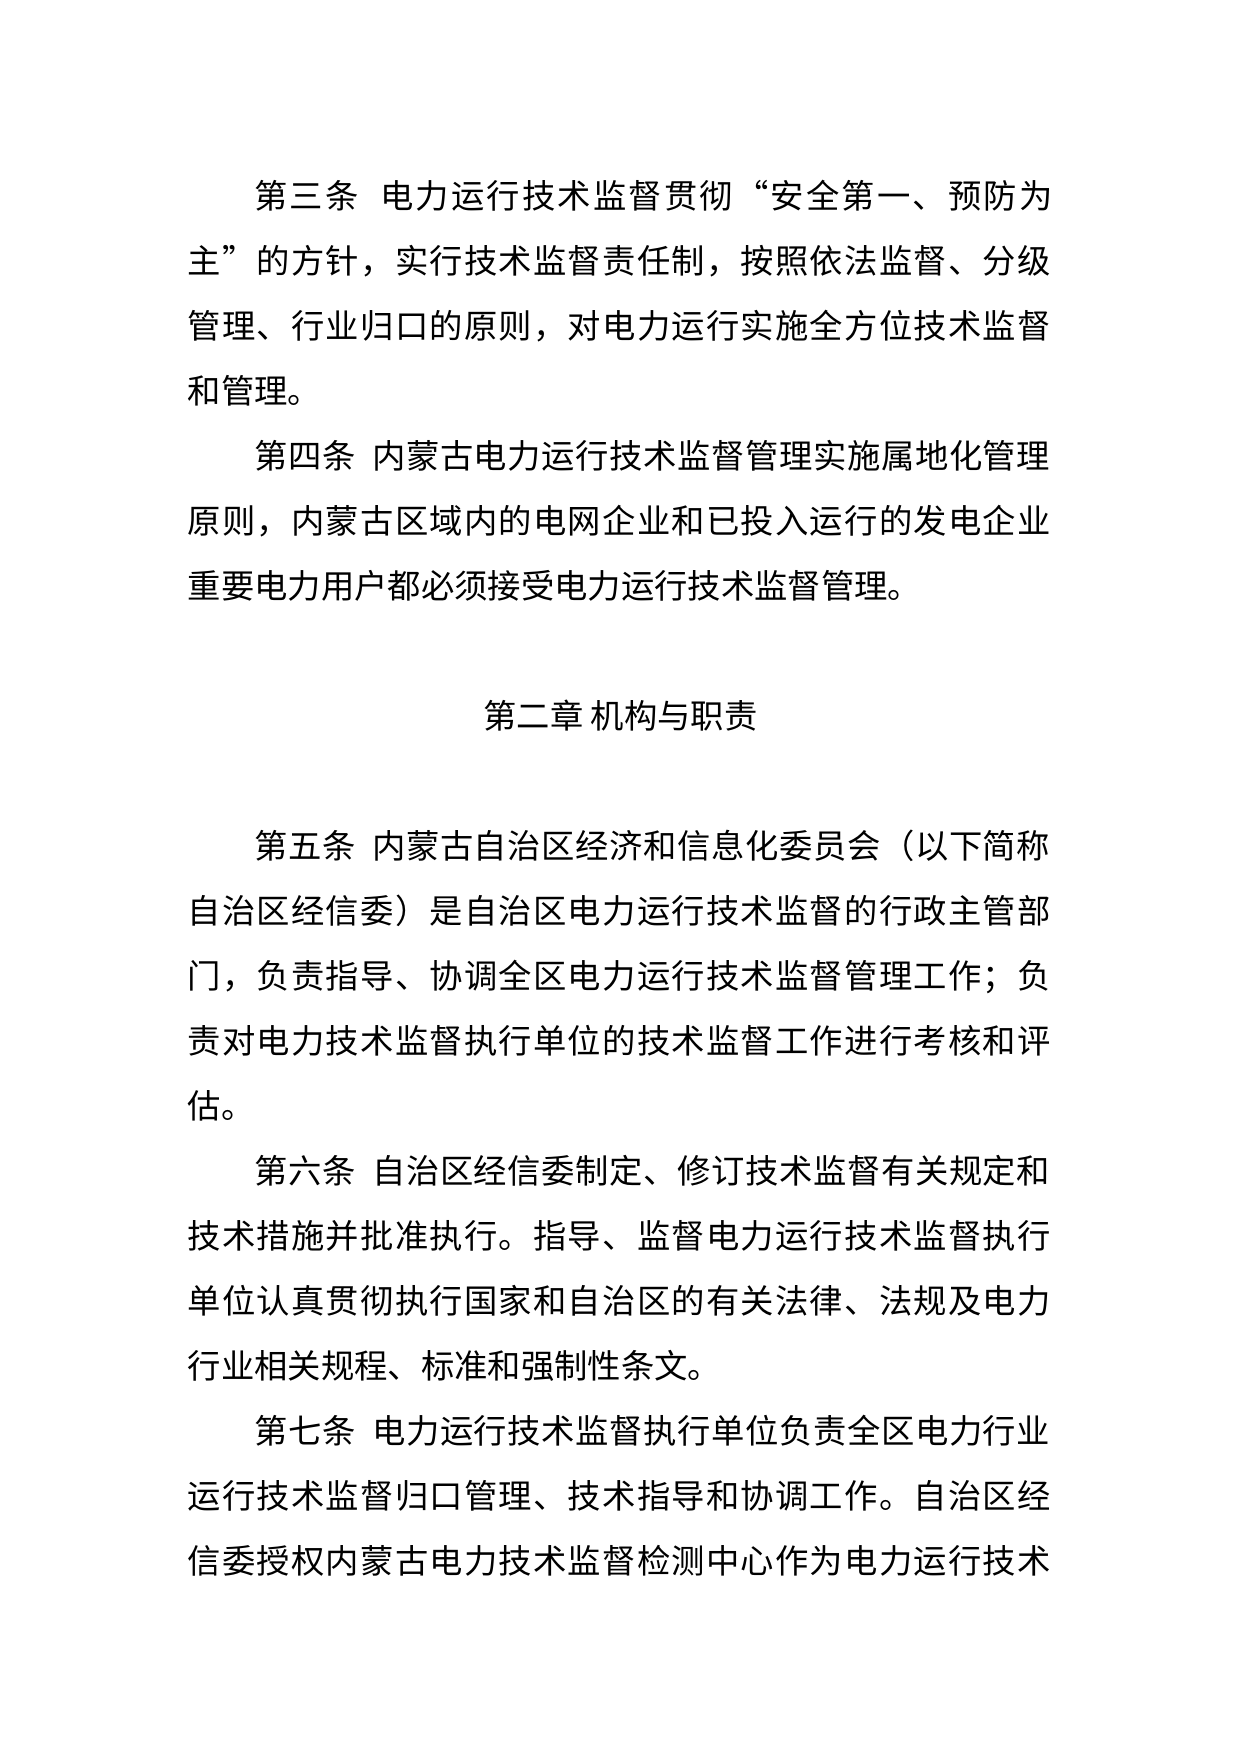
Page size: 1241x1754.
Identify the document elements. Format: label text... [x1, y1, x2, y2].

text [187, 1397, 1053, 1592]
text 第六条 自治区经信委制定、修订技术监督有关规定和技术措施并批准执行。指导、监督电力运行技术监督执行单位认真贯彻执行国家和自治区的有关法律、法规及电力行业相关规程、标准和强制性条文。 [187, 1137, 1053, 1397]
text 第二章 机构与职责 [187, 682, 1053, 747]
text 第三条 电力运行技术监督贯彻“安全第一、预防为主”的方针，实行技术监督责任制，按照依法监督、分级管理、行业归口的原则，对电力运行实施全方位技术监督和管理。 [187, 162, 1053, 422]
text 第四条 内蒙古电力运行技术监督管理实施属地化管理原则，内蒙古区域内的电网企业和已投入运行的发电企业、重要电力用户都必须接受电力运行技术监督管理。 [187, 422, 1053, 617]
text 第五条 内蒙古自治区经济和信息化委员会（以下简称自治区经信委）是自治区电力运行技术监督的行政主管部门，负责指导、协调全区电力运行技术监督管理工作；负责对电力技术监督执行单位的技术监督工作进行考核和评估。 [187, 812, 1053, 1137]
